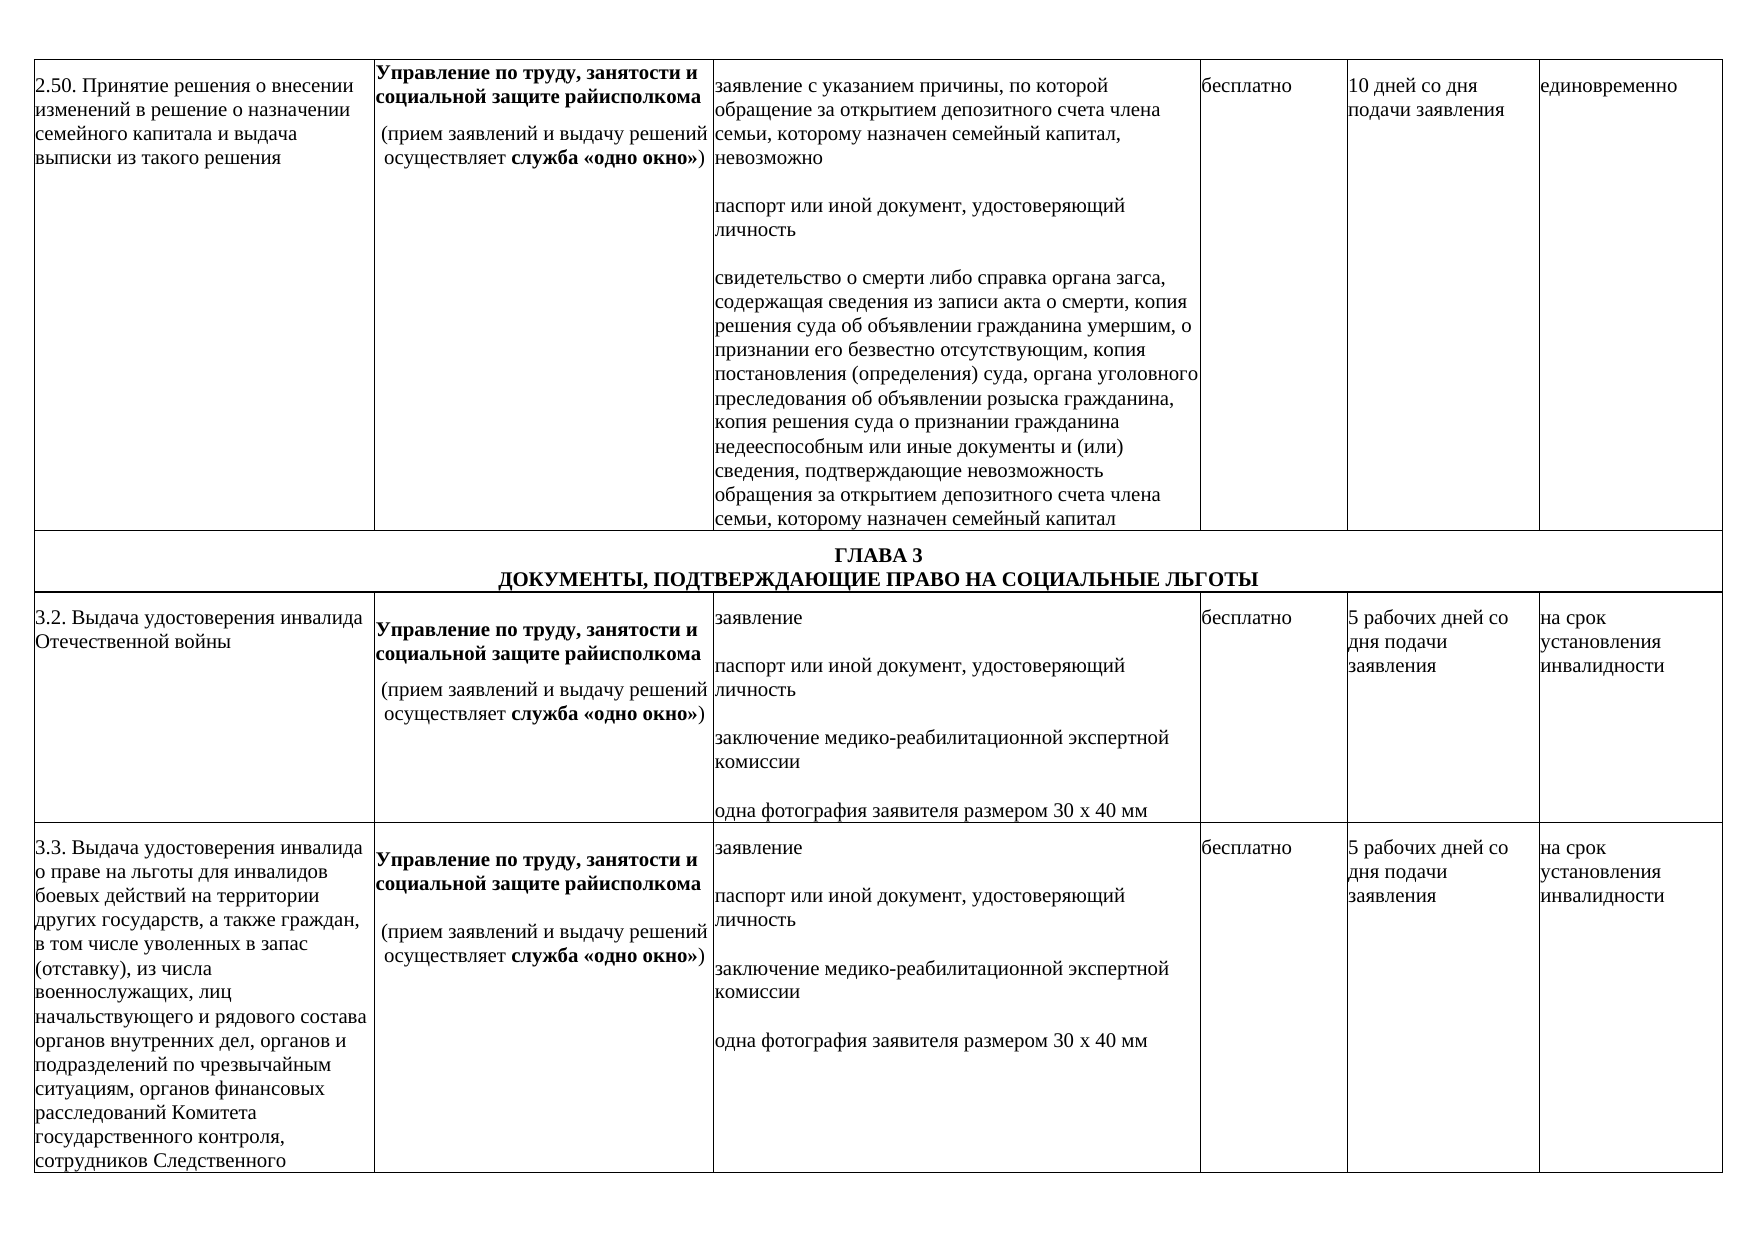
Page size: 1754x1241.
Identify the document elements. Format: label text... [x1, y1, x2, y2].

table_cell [375, 823, 713, 1172]
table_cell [714, 823, 1200, 1172]
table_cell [1348, 823, 1539, 1172]
table_cell на срок установления инвалидности [1540, 593, 1722, 822]
table_cell Управление по труду, занятости и социальной защите райисполкома (прием заявлений и выдачу решений осуществляет служба «одно окно») [375, 593, 713, 822]
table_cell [35, 823, 374, 1172]
table_cell 2.50. Принятие решения о внесении изменений в решение о назначении семейного капитала и выдача выписки из такого решения [35, 60, 374, 530]
table_cell ГЛАВА 3 ДОКУМЕНТЫ, ПОДТВЕРЖДАЮЩИЕ ПРАВО НА СОЦИАЛЬНЫЕ ЛЬГОТЫ [35, 531, 1722, 591]
table_cell бесплатно [1201, 823, 1347, 1172]
table_cell бесплатно [1201, 593, 1347, 822]
table_cell 10 дней со дня подачи заявления [1348, 60, 1539, 530]
table_cell 3.2. Выдача удостоверения инвалида Отечественной войны [35, 593, 374, 822]
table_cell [375, 60, 713, 530]
table_cell единовременно [1540, 60, 1722, 530]
table_cell 5 рабочих дней со дня подачи заявления [1348, 593, 1539, 822]
table_cell бесплатно [1201, 60, 1347, 530]
table_cell заявление с указанием причины, по которой обращение за открытием депозитного счета члена семьи, которому назначен семейный капитал, невозможно паспорт или иной документ, удостоверяющий личность свидетельство о смерти либо справка органа загса, содержащая сведения из записи акта о смерти, копия решения суда об объявлении гражданина умершим, о признании его безвестно отсутствующим, копия постановления (определения) суда, органа уголовного преследования об объявлении розыска гражданина, копия решения суда о признании гражданина недееспособным или иные документы и (или) сведения, подтверждающие невозможность обращения за открытием депозитного счета члена семьи, которому назначен семейный капитал [714, 60, 1200, 530]
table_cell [1540, 823, 1722, 1172]
